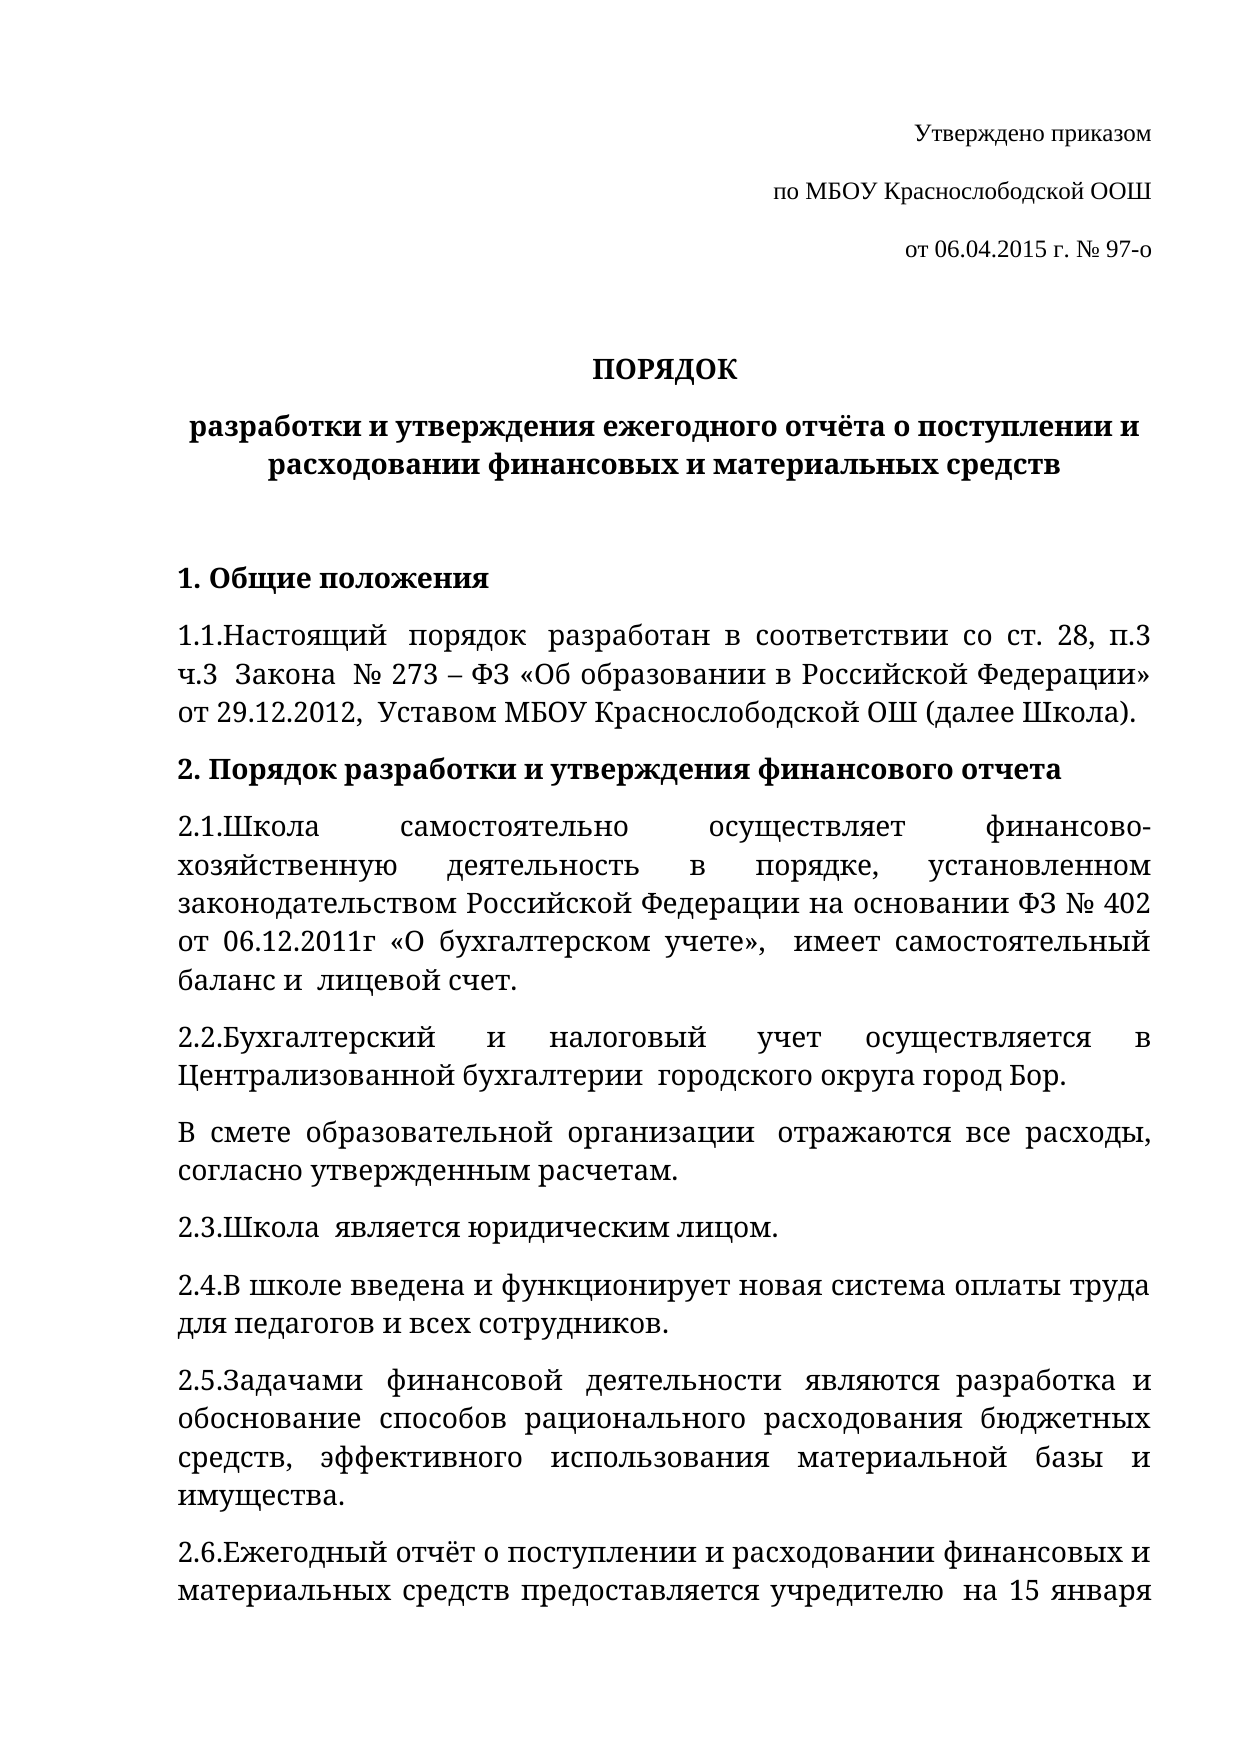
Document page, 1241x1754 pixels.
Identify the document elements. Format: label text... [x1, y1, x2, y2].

text по МБОУ Краснослободской ООШ [177, 176, 1152, 205]
text В смете образовательной организации отражаются все расходы, согласно утвержденным расчетам. [177, 1112, 1152, 1189]
text разработки и утверждения ежегодного отчёта о поступлении и расходовании финансовых и материальных средств [177, 406, 1152, 483]
text 2.4.В школе введена и функционирует новая система оплаты труда для педагогов и всех сотрудников. [177, 1265, 1152, 1341]
text 2.2.Бухгалтерский и налоговый учет осуществляется в Централизованной бухгалтерии городского округа город Бор. [177, 1017, 1152, 1093]
text 2. Порядок разработки и утверждения финансового отчета [177, 749, 1152, 788]
text 1.1.Настоящий порядок разработан в соответствии со ст. 28, п.3 ч.3 Закона № 273 – ФЗ «Об образовании в Российской Федерации» от 29.12.2012, Уставом МБОУ Краснослободской ОШ (далее Школа). [177, 616, 1152, 731]
text 2.5.Задачами финансовой деятельности являются разработка и обоснование способов рационального расходования бюджетных средств, эффективного использования материальной базы и имущества. [177, 1360, 1152, 1513]
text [177, 1532, 1152, 1609]
text Утверждено приказом [177, 118, 1152, 147]
text 1. Общие положения [177, 558, 1152, 597]
text 2.3.Школа является юридическим лицом. [177, 1208, 1152, 1246]
text ПОРЯДОК [177, 349, 1152, 387]
text от 06.04.2015 г. № 97-о [177, 234, 1152, 263]
text 2.1.Школа самостоятельно осуществляет финансово-хозяйственную деятельность в порядке, установленном законодательством Российской Федерации на основании ФЗ № 402 от 06.12.2011г «О бухгалтерском учете», имеет самостоятельный баланс и лицевой счет. [177, 806, 1152, 998]
